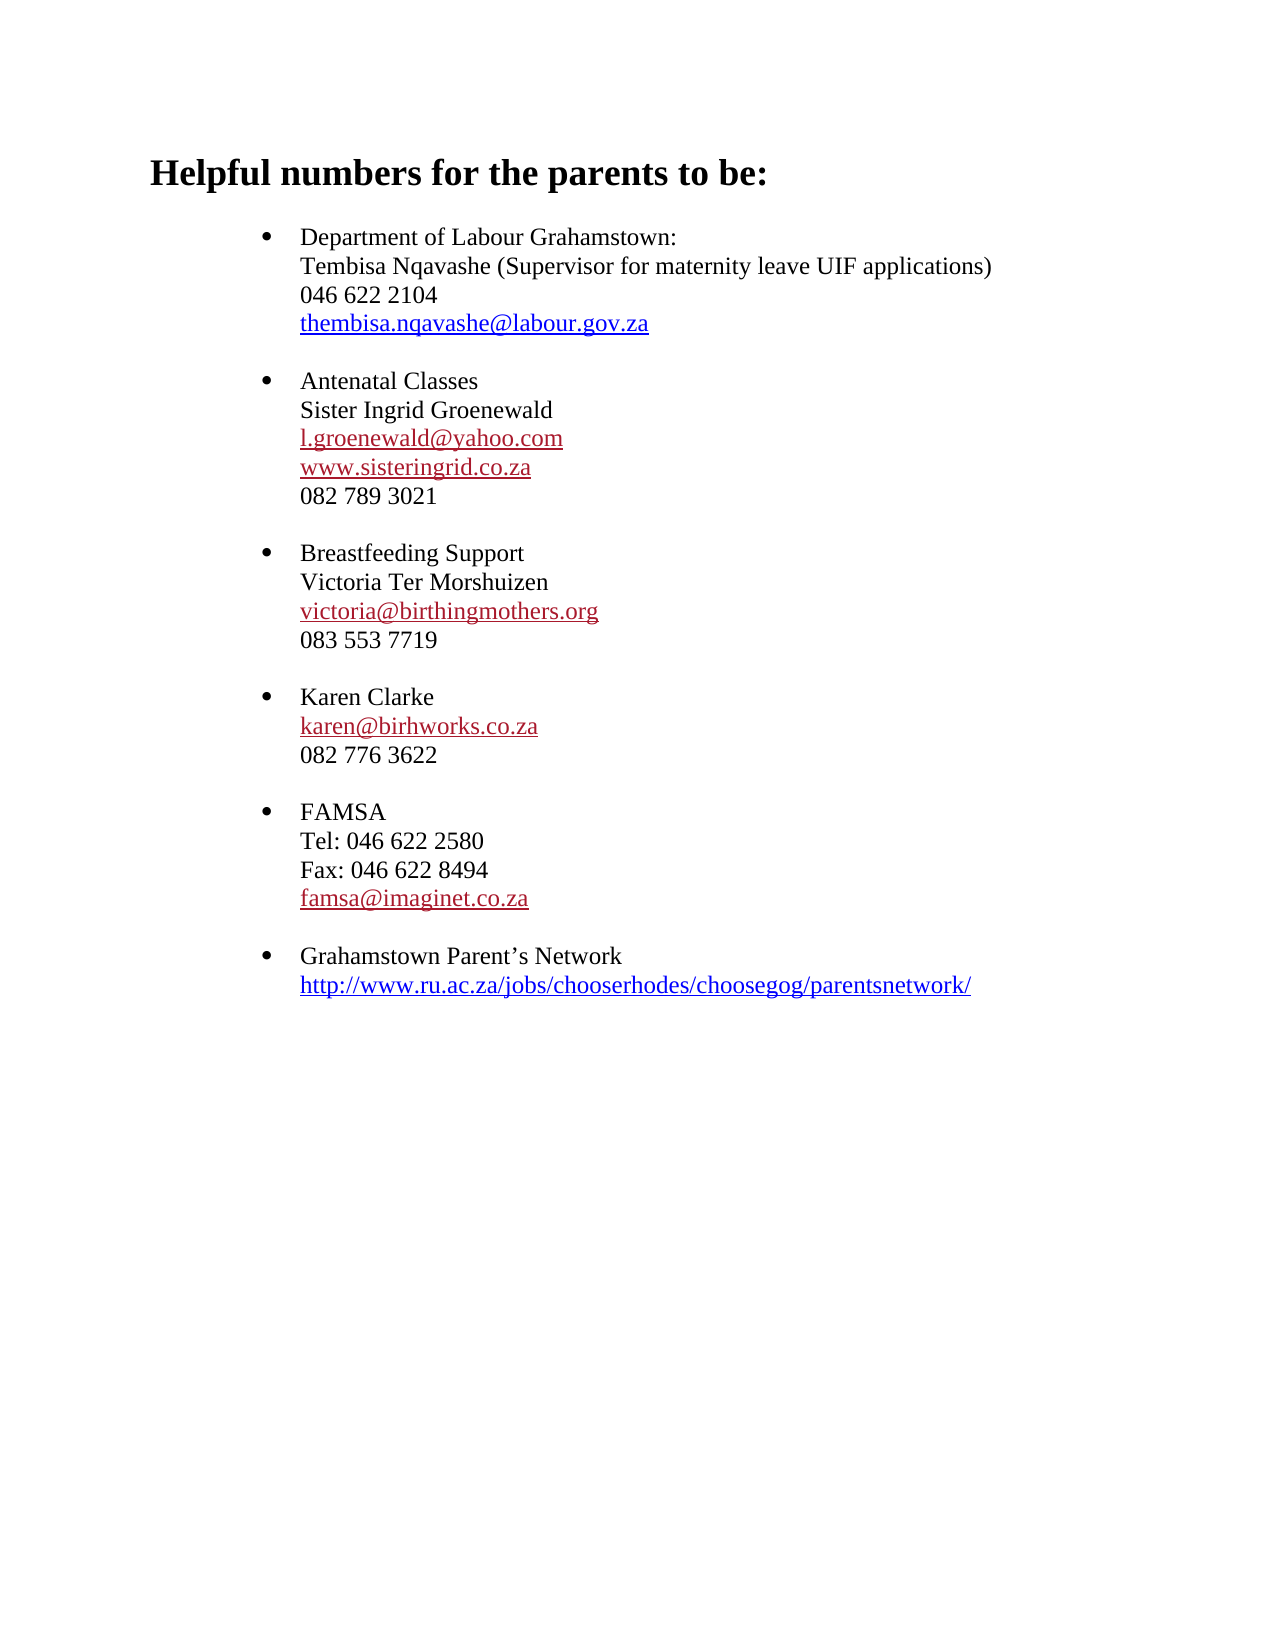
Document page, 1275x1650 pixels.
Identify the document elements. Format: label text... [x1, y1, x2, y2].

list Department of Labour Grahamstown: Tembisa Nqavashe (Supervisor for maternity leave UIF applications) 046 622 2104 thembisa.nqavashe@labour.gov.za [262, 222, 1125, 366]
list Grahamstown Parent’s Network http://www.ru.ac.za/jobs/chooserhodes/choosegog/parentsnetwork/ [262, 941, 1125, 1027]
list Karen Clarke karen@birhworks.co.za 082 776 3622 [262, 682, 1125, 768]
text Helpful numbers for the parents to be: [150, 150, 1125, 193]
list Antenatal Classes Sister Ingrid Groenewald l.groenewald@yahoo.com www.sisteringrid.co.za 082 789 3021 [262, 366, 1125, 510]
list Breastfeeding Support Victoria Ter Morshuizen victoria@birthingmothers.org 083 553 7719 [262, 538, 1125, 653]
list FAMSA Tel: 046 622 2580 Fax: 046 622 8494 famsa@imaginet.co.za [262, 797, 1125, 912]
